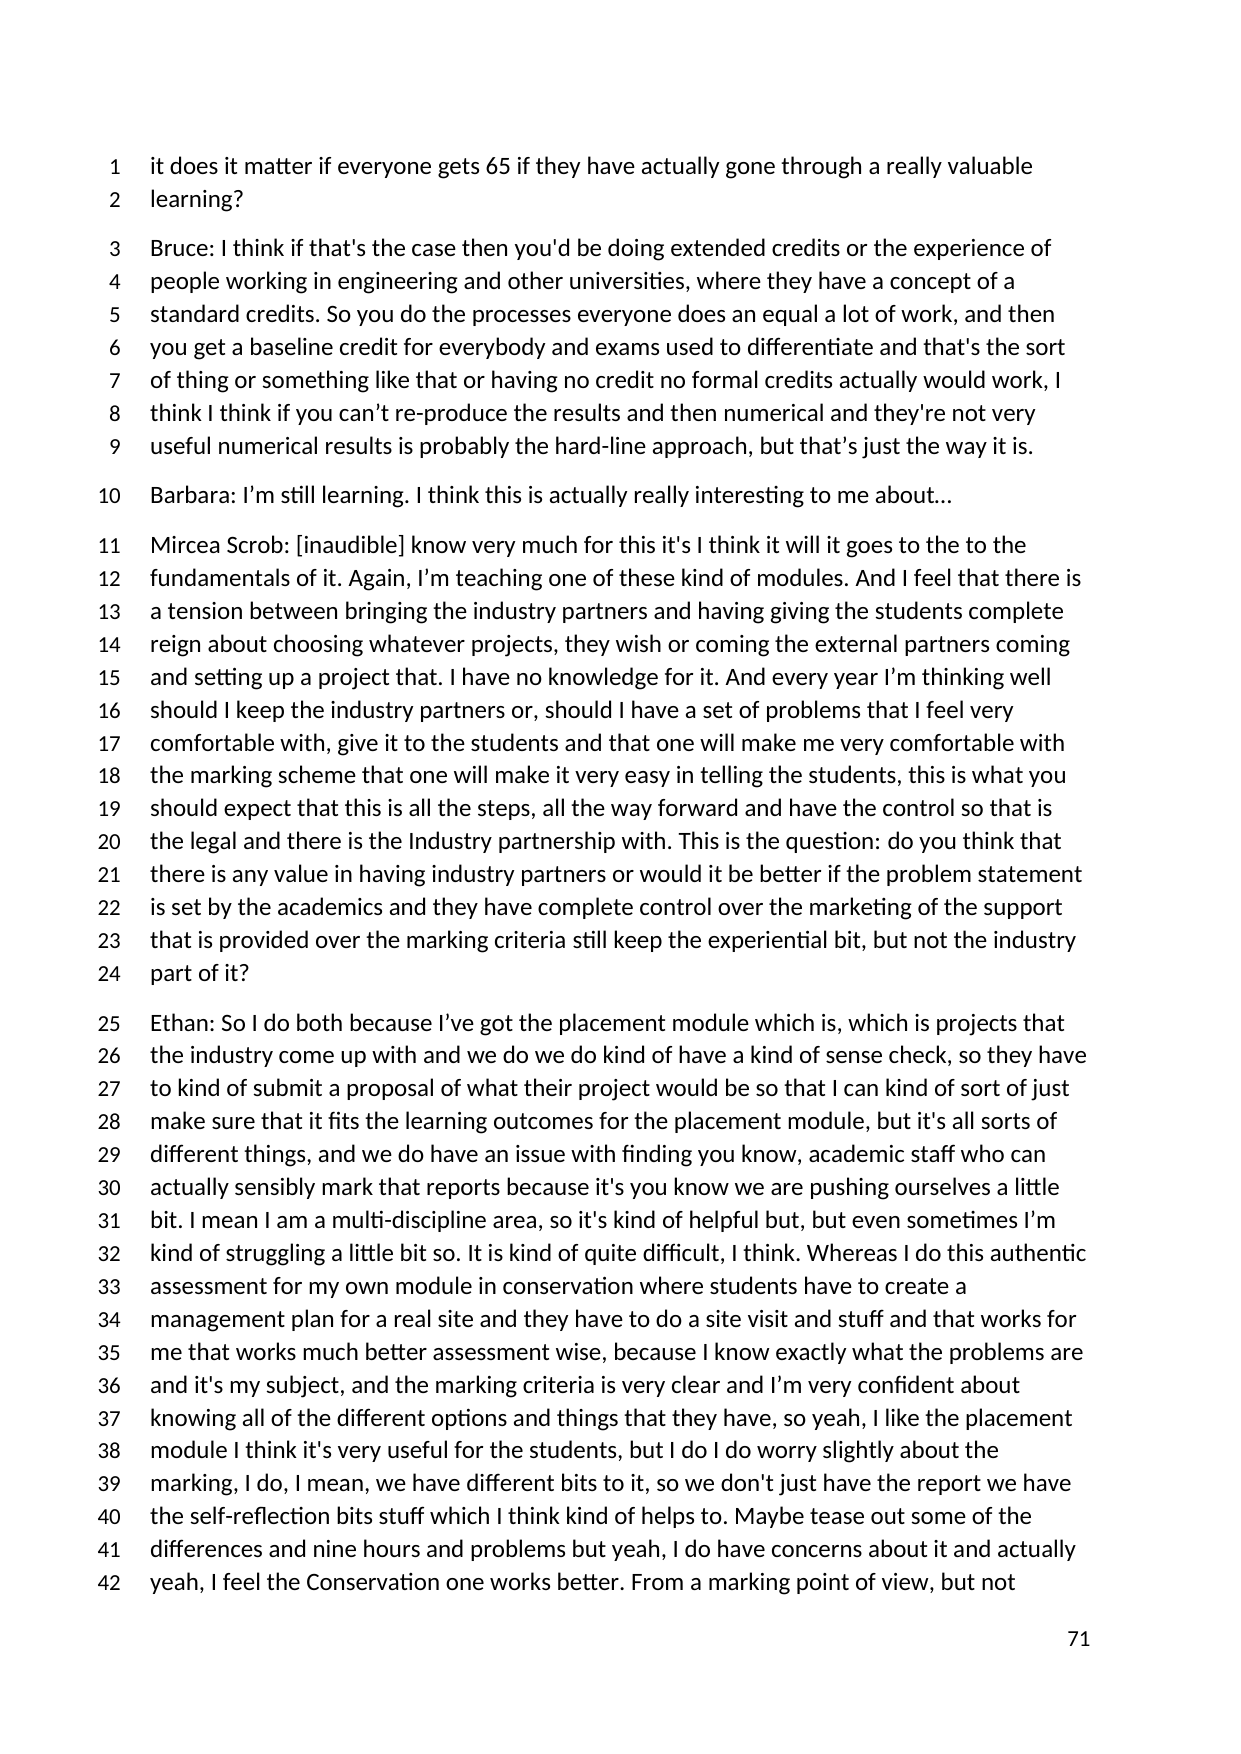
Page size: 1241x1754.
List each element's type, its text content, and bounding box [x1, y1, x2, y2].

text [150, 1007, 1090, 1597]
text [150, 150, 1090, 213]
text Barbara: I’m still learning. I think this is actually really interesting to me about… [150, 479, 1090, 510]
text Mircea Scrob: [inaudible] know very much for this it's I think it will it goes to the to the fundamentals of it. Again, I’m teaching one of these kind of modules. And I feel that there is a tension between bringing the industry partners and having giving the students complete reign about choosing whatever projects, they wish or coming the external partners coming and setting up a project that. I have no knowledge for it. And every year I’m thinking well should I keep the industry partners or, should I have a set of problems that I feel very comfortable with, give it to the students and that one will make me very comfortable with the marking scheme that one will make it very easy in telling the students, this is what you should expect that this is all the steps, all the way forward and have the control so that is the legal and there is the Industry partnership with. This is the question: do you think that there is any value in having industry partners or would it be better if the problem statement is set by the academics and they have complete control over the marketing of the support that is provided over the marking criteria still keep the experiential bit, but not the industry part of it? [150, 529, 1090, 988]
text Bruce: I think if that's the case then you'd be doing extended credits or the experience of people working in engineering and other universities, where they have a concept of a standard credits. So you do the processes everyone does an equal a lot of work, and then you get a baseline credit for everybody and exams used to differentiate and that's the sort of thing or something like that or having no credit no formal credits actually would work, I think I think if you can’t re-produce the results and then numerical and they're not very useful numerical results is probably the hard-line approach, but that’s just the way it is. [150, 232, 1090, 461]
